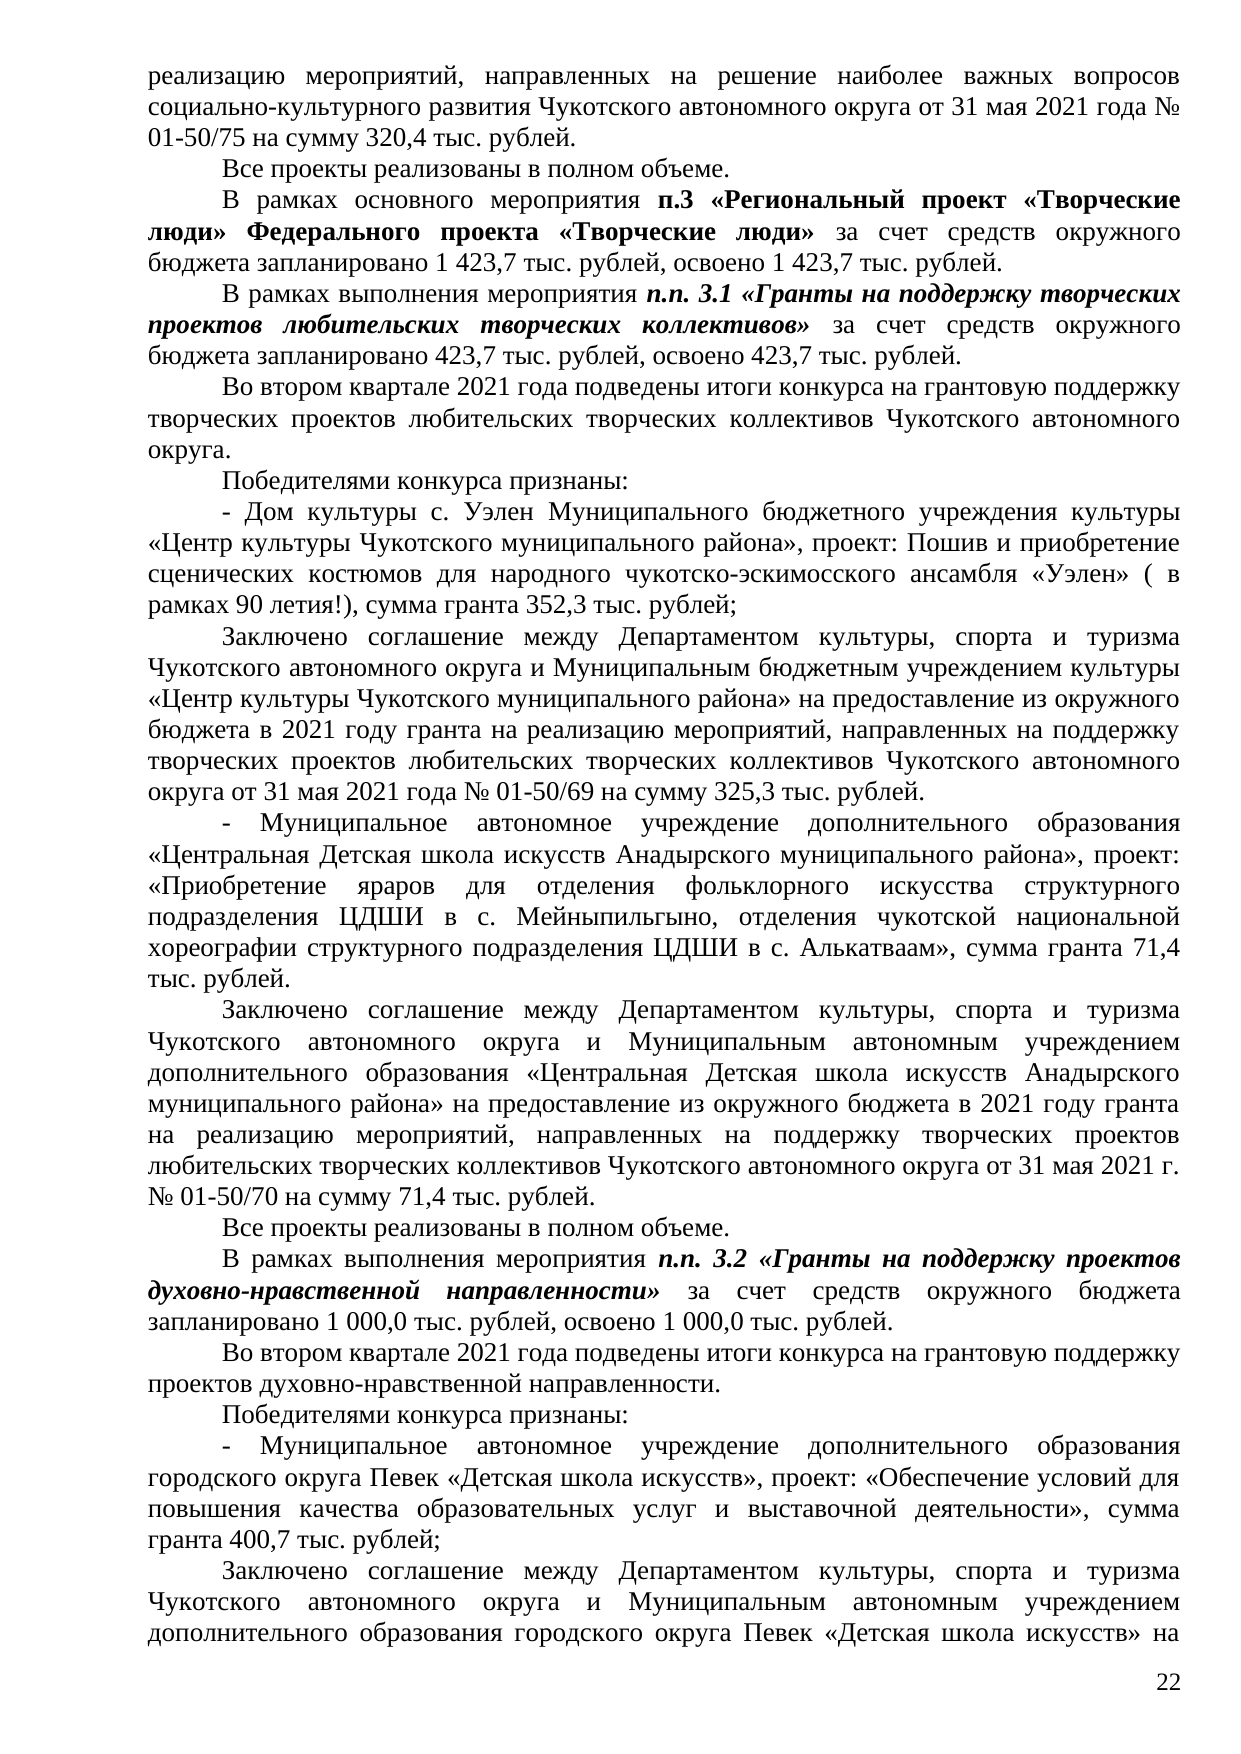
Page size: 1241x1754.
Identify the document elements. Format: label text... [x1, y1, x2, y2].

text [148, 59, 1181, 152]
text Во втором квартале 2021 года подведены итоги конкурса на грантовую поддержку проектов духовно-нравственной направленности. [148, 1336, 1181, 1398]
text В рамках выполнения мероприятия п.п. 3.2 «Гранты на поддержку проектов духовно-нравственной направленности» за счет средств окружного бюджета запланировано 1 000,0 тыс. рублей, освоено 1 000,0 тыс. рублей. [148, 1243, 1181, 1336]
text - Муниципальное автономное учреждение дополнительного образования городского округа Певек «Детская школа искусств», проект: «Обеспечение условий для повышения качества образовательных услуг и выставочной деятельности», сумма гранта 400,7 тыс. рублей; [148, 1429, 1181, 1554]
text Во втором квартале 2021 года подведены итоги конкурса на грантовую поддержку творческих проектов любительских творческих коллективов Чукотского автономного округа. [148, 371, 1181, 464]
text - Дом культуры с. Уэлен Муниципального бюджетного учреждения культуры «Центр культуры Чукотского муниципального района», проект: Пошив и приобретение сценических костюмов для народного чукотско-эскимосского ансамбля «Уэлен» ( в рамках 90 летия!), сумма гранта 352,3 тыс. рублей; [148, 495, 1181, 620]
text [148, 1554, 1181, 1647]
text Заключено соглашение между Департаментом культуры, спорта и туризма Чукотского автономного округа и Муниципальным бюджетным учреждением культуры «Центр культуры Чукотского муниципального района» на предоставление из окружного бюджета в 2021 году гранта на реализацию мероприятий, направленных на поддержку творческих проектов любительских творческих коллективов Чукотского автономного округа от 31 мая 2021 года № 01-50/69 на сумму 325,3 тыс. рублей. [148, 620, 1181, 807]
text В рамках основного мероприятия п.3 «Региональный проект «Творческие люди» Федерального проекта «Творческие люди» за счет средств окружного бюджета запланировано 1 423,7 тыс. рублей, освоено 1 423,7 тыс. рублей. [148, 184, 1181, 277]
text Победителями конкурса признаны: [148, 1398, 1181, 1429]
text Победителями конкурса признаны: [148, 464, 1181, 495]
text В рамках выполнения мероприятия п.п. 3.1 «Гранты на поддержку творческих проектов любительских творческих коллективов» за счет средств окружного бюджета запланировано 423,7 тыс. рублей, освоено 423,7 тыс. рублей. [148, 277, 1181, 371]
text Все проекты реализованы в полном объеме. [148, 1211, 1181, 1243]
text - Муниципальное автономное учреждение дополнительного образования «Центральная Детская школа искусств Анадырского муниципального района», проект: «Приобретение яраров для отделения фольклорного искусства структурного подразделения ЦДШИ в с. Мейныпильгыно, отделения чукотской национальной хореографии структурного подразделения ЦДШИ в с. Алькатваам», сумма гранта 71,4 тыс. рублей. [148, 807, 1181, 993]
text Заключено соглашение между Департаментом культуры, спорта и туризма Чукотского автономного округа и Муниципальным автономным учреждением дополнительного образования «Центральная Детская школа искусств Анадырского муниципального района» на предоставление из окружного бюджета в 2021 году гранта на реализацию мероприятий, направленных на поддержку творческих проектов любительских творческих коллективов Чукотского автономного округа от 31 мая 2021 г. № 01-50/70 на сумму 71,4 тыс. рублей. [148, 993, 1181, 1211]
text Все проекты реализованы в полном объеме. [148, 152, 1181, 184]
